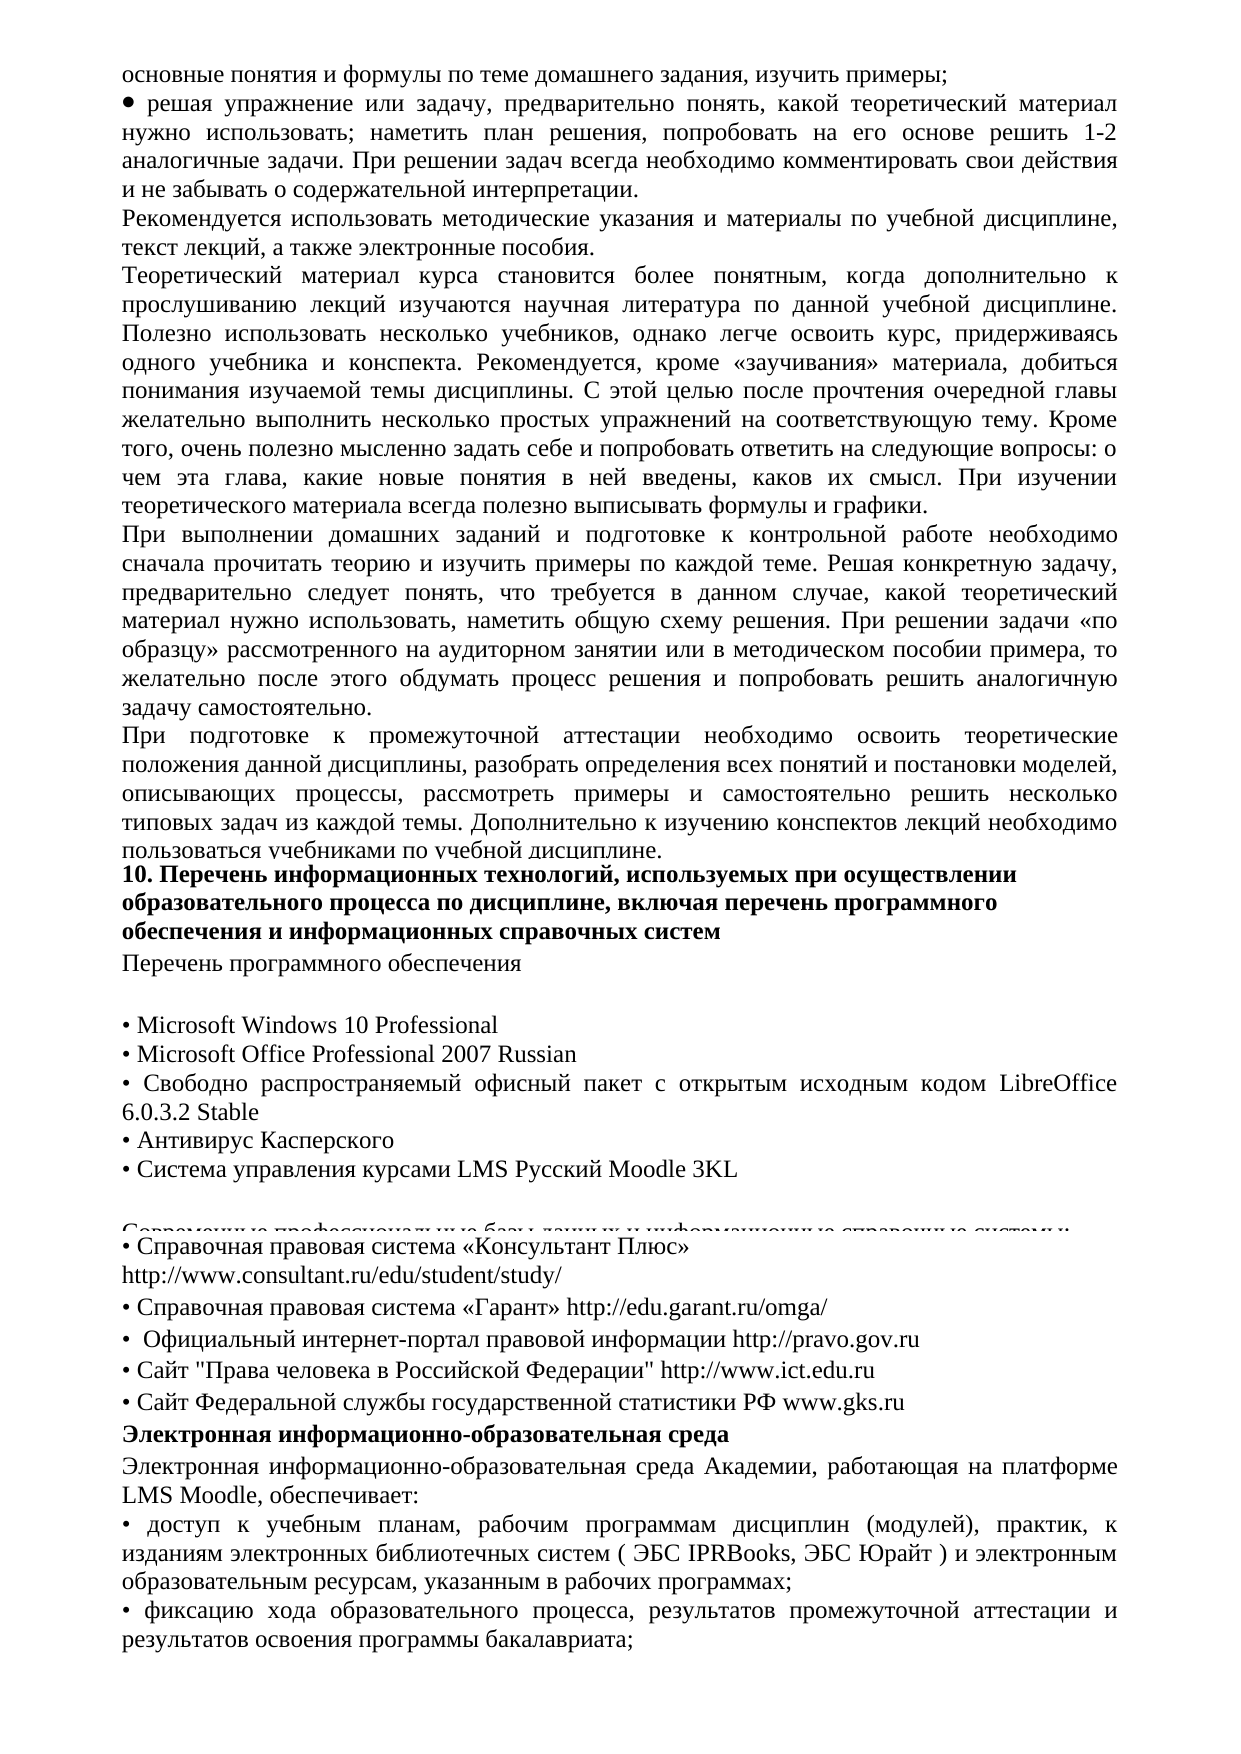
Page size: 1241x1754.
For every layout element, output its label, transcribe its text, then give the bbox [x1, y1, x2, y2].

table_cell • Сайт Федеральной службы государственной статистики РФ www.gks.ru [118, 1387, 1122, 1419]
table_cell • Официальный интернет-портал правовой информации http://pravo.gov.ru [118, 1324, 1122, 1355]
table_cell • Сайт "Права человека в Российской Федерации" http://www.ict.edu.ru [118, 1355, 1122, 1387]
table_cell • Справочная правовая система «Гарант» http://edu.garant.ru/omga/ [118, 1292, 1122, 1324]
table_cell Электронная информационно-образовательная среда Академии, работающая на платформе LMS Moodle, обеспечивает: • доступ к учебным планам, рабочим программам дисциплин (модулей), практик, к изданиям электронных библиотечных систем ( ЭБС IPRBooks, ЭБС Юрайт ) и электронным образовательным ресурсам, указанным в рабочих программах; • фиксацию хода образовательного процесса, результатов промежуточной аттестации и результатов освоения программы бакалавриата; [118, 1451, 1122, 1662]
table_cell Перечень программного обеспечения • Microsoft Windows 10 Professional • Microsoft Office Professional 2007 Russian • Cвободно распространяемый офисный пакет с открытым исходным кодом LibreOffice 6.0.3.2 Stable • Антивирус Касперского • Cистема управления курсами LMS Русский Moodle 3KL Современные профессиональные базы данных и информационные справочные системы: [118, 948, 1122, 1231]
table_cell 10. Перечень информационных технологий, используемых при осуществлении образовательного процесса по дисциплине, включая перечень программного обеспечения и информационных справочных систем [118, 859, 1122, 948]
table_cell • Справочная правовая система «Консультант Плюс» http://www.consultant.ru/edu/student/study/ [118, 1231, 1122, 1292]
table_header основные понятия и формулы по теме домашнего задания, изучить примеры; ⦁ решая упражнение или задачу, предварительно понять, какой теоретический материал нужно использовать; наметить план решения, попробовать на его основе решить 1-2 аналогичные задачи. При решении задач всегда необходимо комментировать свои действия и не забывать о содержательной интерпретации. Рекомендуется использовать методические указания и материалы по учебной дисциплине, текст лекций, а также электронные пособия. Теоретический материал курса становится более понятным, когда дополнительно к прослушиванию лекций изучаются научная литература по данной учебной дисциплине. Полезно использовать несколько учебников, однако легче освоить курс, придерживаясь одного учебника и конспекта. Рекомендуется, кроме «заучивания» материала, добиться понимания изучаемой темы дисциплины. С этой целью после прочтения очередной главы желательно выполнить несколько простых упражнений на соответствующую тему. Кроме того, очень полезно мысленно задать себе и попробовать ответить на следующие вопросы: о чем эта глава, какие новые понятия в ней введены, каков их смысл. При изучении теоретического материала всегда полезно выписывать формулы и графики. При выполнении домашних заданий и подготовке к контрольной работе необходимо сначала прочитать теорию и изучить примеры по каждой теме. Решая конкретную задачу, предварительно следует понять, что требуется в данном случае, какой теоретический материал нужно использовать, наметить общую схему решения. При решении задачи «по образцу» рассмотренного на аудиторном занятии или в методическом пособии примера, то желательно после этого обдумать процесс решения и попробовать решить аналогичную задачу самостоятельно. При подготовке к промежуточной аттестации необходимо освоить теоретические положения данной дисциплины, разобрать определения всех понятий и постановки моделей, описывающих процессы, рассмотреть примеры и самостоятельно решить несколько типовых задач из каждой темы. Дополнительно к изучению конспектов лекций необходимо пользоваться учебниками по учебной дисциплине. [118, 59, 1122, 859]
table_cell Электронная информационно-образовательная среда [118, 1419, 1122, 1451]
